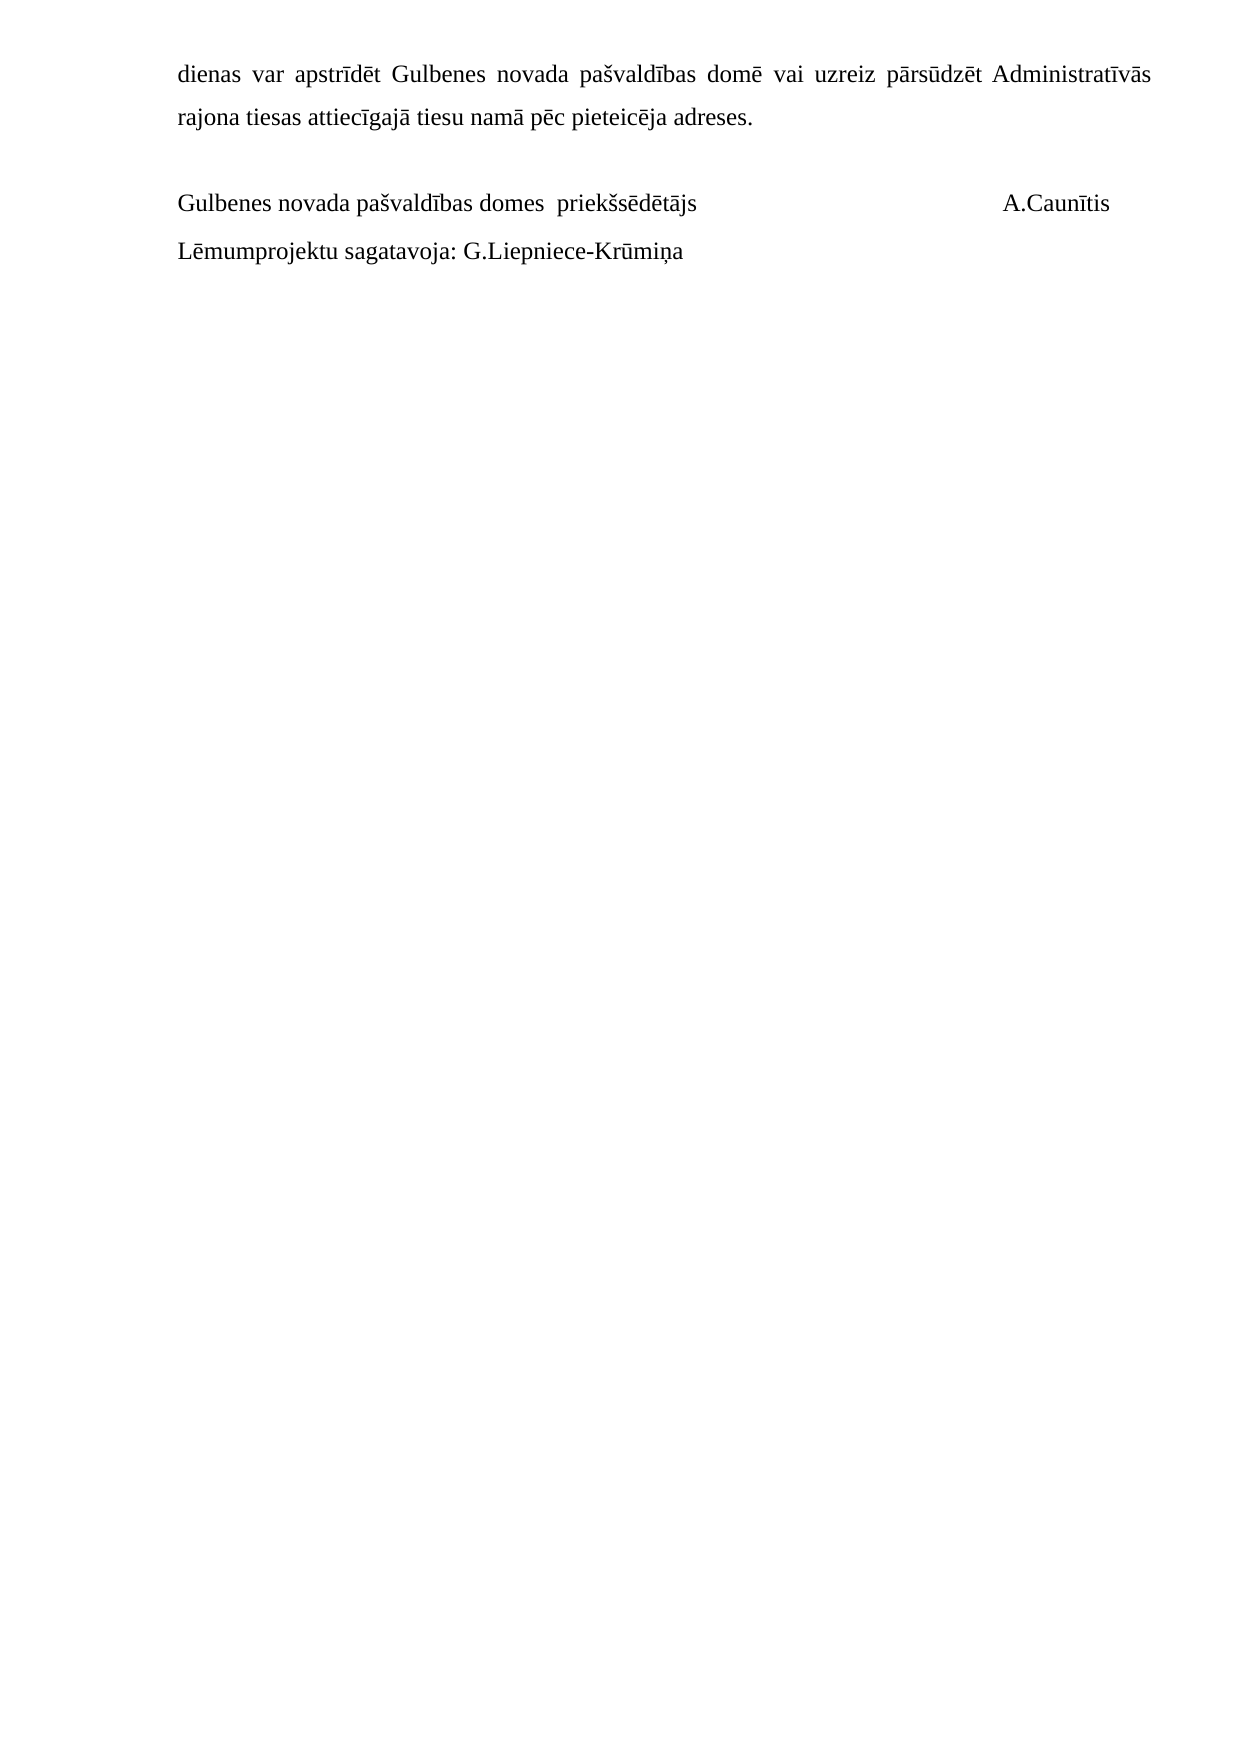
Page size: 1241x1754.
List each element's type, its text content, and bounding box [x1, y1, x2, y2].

text Lēmumprojektu sagatavoja: G.Liepniece-Krūmiņa [177, 236, 1152, 265]
text Gulbenes novada pašvaldības domes priekšsēdētājs A.Caunītis [177, 188, 1152, 217]
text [177, 59, 1152, 131]
